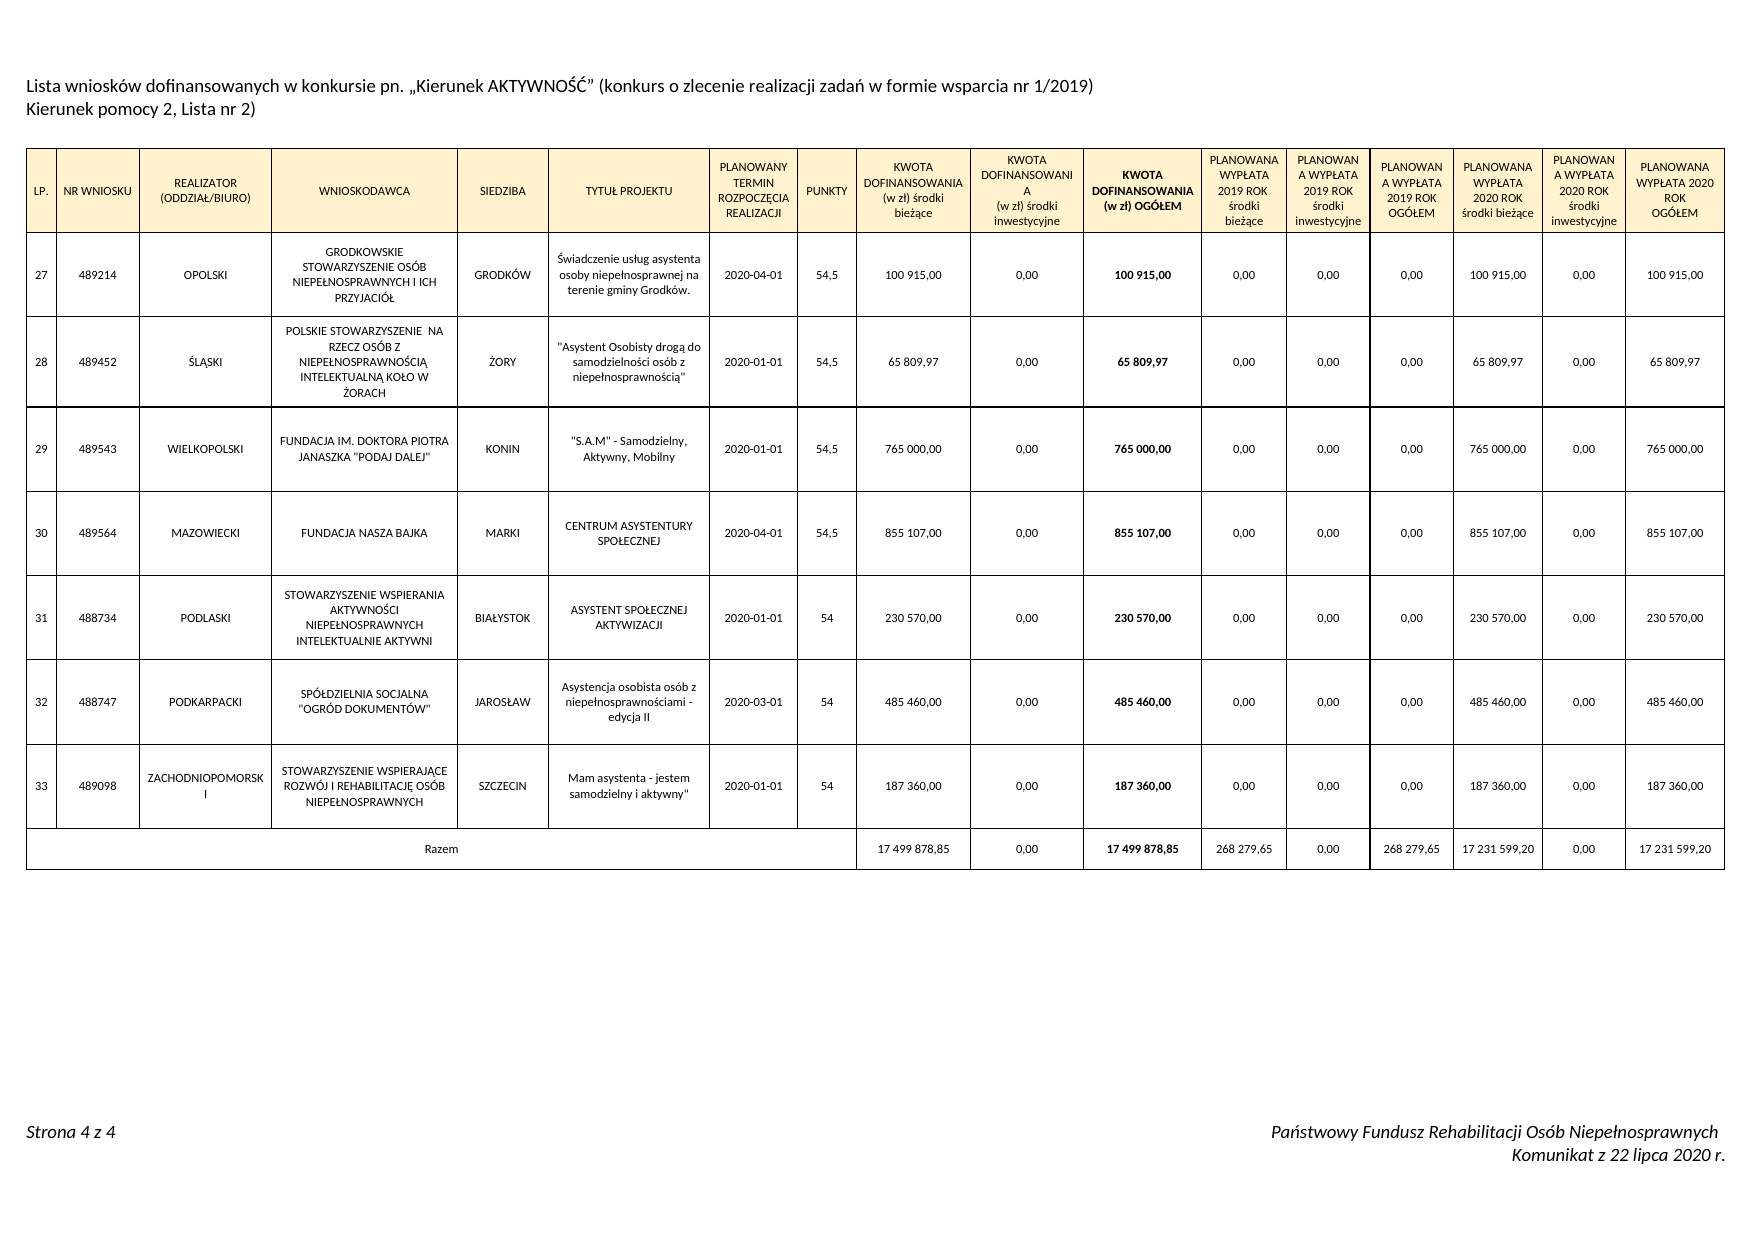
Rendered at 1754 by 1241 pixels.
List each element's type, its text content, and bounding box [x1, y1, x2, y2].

table_cell 0,00 [1287, 408, 1369, 491]
table_cell 2020-04-01 [710, 233, 797, 316]
table_cell 0,00 [1202, 745, 1286, 828]
table_cell 0,00 [1371, 408, 1453, 491]
table_header PLANOWANA WYPŁATA 2019 ROK środki bieżące [1202, 149, 1286, 232]
table_cell POLSKIE STOWARZYSZENIE NA RZECZ OSÓB Z NIEPEŁNOSPRAWNOŚCIĄ INTELEKTUALNĄ KOŁO W ŻORACH [272, 317, 457, 406]
table_cell ASYSTENT SPOŁECZNEJ AKTYWIZACJI [549, 576, 709, 659]
table_cell 0,00 [1202, 660, 1286, 743]
table_cell PODKARPACKI [140, 660, 271, 743]
table_header PLANOWANA WYPŁATA 2019 ROK środki inwestycyjne [1287, 149, 1369, 232]
table_cell 489214 [57, 233, 139, 316]
table_cell 187 360,00 [1454, 745, 1542, 828]
table_cell 489543 [57, 408, 139, 491]
table_header NR WNIOSKU [57, 149, 139, 232]
table_cell 29 [27, 408, 56, 491]
table_header PLANOWANY TERMIN ROZPOCZĘCIA REALIZACJI [710, 149, 797, 232]
table_header PLANOWANA WYPŁATA 2020 ROK środki inwestycyjne [1543, 149, 1625, 232]
table_cell BIAŁYSTOK [458, 576, 548, 659]
table_cell SPÓŁDZIELNIA SOCJALNA "OGRÓD DOKUMENTÓW" [272, 660, 457, 743]
table_cell 855 107,00 [1626, 492, 1724, 575]
table_cell 0,00 [971, 492, 1083, 575]
table_cell 268 279,65 [1371, 829, 1453, 869]
table_cell 0,00 [1543, 408, 1625, 491]
table_cell SZCZECIN [458, 745, 548, 828]
table_cell 230 570,00 [1084, 576, 1201, 659]
table_cell ŻORY [458, 317, 548, 406]
table_cell 765 000,00 [857, 408, 970, 491]
table_cell 0,00 [1371, 576, 1453, 659]
table_cell 0,00 [1371, 745, 1453, 828]
table_cell 100 915,00 [1454, 233, 1542, 316]
table_cell JAROSŁAW [458, 660, 548, 743]
table_cell OPOLSKI [140, 233, 271, 316]
table_cell MARKI [458, 492, 548, 575]
table_cell 0,00 [1371, 660, 1453, 743]
table_cell 855 107,00 [1454, 492, 1542, 575]
table_cell 230 570,00 [1454, 576, 1542, 659]
table_cell 0,00 [1287, 745, 1369, 828]
table_cell 0,00 [971, 233, 1083, 316]
table_cell 100 915,00 [1084, 233, 1201, 316]
table_cell 31 [27, 576, 56, 659]
table_cell 268 279,65 [1202, 829, 1286, 869]
table_cell 765 000,00 [1454, 408, 1542, 491]
table_cell 100 915,00 [1626, 233, 1724, 316]
table_cell 54,5 [798, 408, 856, 491]
table_cell 65 809,97 [857, 317, 970, 406]
table_cell 765 000,00 [1626, 408, 1724, 491]
table_cell 489098 [57, 745, 139, 828]
table_cell 33 [27, 745, 56, 828]
table_cell 2020-01-01 [710, 745, 797, 828]
table_cell STOWARZYSZENIE WSPIERAJĄCE ROZWÓJ I REHABILITACJĘ OSÓB NIEPEŁNOSPRAWNYCH [272, 745, 457, 828]
table_cell 765 000,00 [1084, 408, 1201, 491]
table_cell Świadczenie usług asystenta osoby niepełnosprawnej na terenie gminy Grodków. [549, 233, 709, 316]
table_cell 0,00 [971, 660, 1083, 743]
table_cell 488734 [57, 576, 139, 659]
table_header WNIOSKODAWCA [272, 149, 457, 232]
table_cell 187 360,00 [1626, 745, 1724, 828]
table_cell 100 915,00 [857, 233, 970, 316]
table_cell 54,5 [798, 317, 856, 406]
table_cell 0,00 [1202, 233, 1286, 316]
table_cell 0,00 [1543, 660, 1625, 743]
table_header TYTUŁ PROJEKTU [549, 149, 709, 232]
table_header PLANOWANA WYPŁATA 2020 ROK OGÓŁEM [1626, 149, 1724, 232]
table_cell Asystencja osobista osób z niepełnosprawnościami - edycja II [549, 660, 709, 743]
table_cell 855 107,00 [1084, 492, 1201, 575]
table_cell PODLASKI [140, 576, 271, 659]
table_cell 0,00 [1287, 233, 1369, 316]
table_cell 65 809,97 [1626, 317, 1724, 406]
table_cell 17 231 599,20 [1454, 829, 1542, 869]
table_cell 0,00 [971, 408, 1083, 491]
table_cell 30 [27, 492, 56, 575]
table_cell 0,00 [1543, 317, 1625, 406]
table_cell 17 499 878,85 [1084, 829, 1201, 869]
table_cell 0,00 [1543, 576, 1625, 659]
table_cell 65 809,97 [1084, 317, 1201, 406]
table_header PLANOWANA WYPŁATA 2020 ROK środki bieżące [1454, 149, 1542, 232]
table_cell 65 809,97 [1454, 317, 1542, 406]
table_cell MAZOWIECKI [140, 492, 271, 575]
table_cell 54 [798, 576, 856, 659]
table_cell 0,00 [1287, 317, 1369, 406]
table_cell 0,00 [1543, 829, 1625, 869]
table_cell Razem [27, 829, 856, 869]
table_header KWOTA DOFINANSOWANIA (w zł) środki inwestycyjne [971, 149, 1083, 232]
table_cell 54,5 [798, 233, 856, 316]
table_cell 2020-01-01 [710, 576, 797, 659]
table_cell 485 460,00 [1454, 660, 1542, 743]
table_header REALIZATOR (ODDZIAŁ/BIURO) [140, 149, 271, 232]
table_cell 2020-03-01 [710, 660, 797, 743]
table_cell "S.A.M" - Samodzielny, Aktywny, Mobilny [549, 408, 709, 491]
table_cell 2020-01-01 [710, 317, 797, 406]
table_cell 32 [27, 660, 56, 743]
table_cell 54 [798, 745, 856, 828]
table_cell 0,00 [1371, 492, 1453, 575]
table_cell 187 360,00 [857, 745, 970, 828]
table_header PLANOWANA WYPŁATA 2019 ROK OGÓŁEM [1371, 149, 1453, 232]
table_cell FUNDACJA IM. DOKTORA PIOTRA JANASZKA "PODAJ DALEJ" [272, 408, 457, 491]
table_cell 489564 [57, 492, 139, 575]
table_cell 0,00 [1202, 492, 1286, 575]
table_cell 0,00 [1202, 576, 1286, 659]
table_cell 0,00 [1287, 660, 1369, 743]
table_cell 54,5 [798, 492, 856, 575]
table_header KWOTA DOFINANSOWANIA (w zł) OGÓŁEM [1084, 149, 1201, 232]
table_cell 17 231 599,20 [1626, 829, 1724, 869]
table_cell KONIN [458, 408, 548, 491]
table_cell ZACHODNIOPOMORSKI [140, 745, 271, 828]
table_cell 17 499 878,85 [857, 829, 970, 869]
table_cell 0,00 [971, 829, 1083, 869]
table_cell 0,00 [1543, 492, 1625, 575]
table_cell 485 460,00 [1626, 660, 1724, 743]
table_cell STOWARZYSZENIE WSPIERANIA AKTYWNOŚCI NIEPEŁNOSPRAWNYCH INTELEKTUALNIE AKTYWNI [272, 576, 457, 659]
table_cell 0,00 [1202, 317, 1286, 406]
table_cell 0,00 [971, 317, 1083, 406]
table_cell 0,00 [1202, 408, 1286, 491]
table_cell 0,00 [971, 745, 1083, 828]
table_cell WIELKOPOLSKI [140, 408, 271, 491]
table_cell ŚLĄSKI [140, 317, 271, 406]
table_cell 28 [27, 317, 56, 406]
table_cell 485 460,00 [1084, 660, 1201, 743]
table_cell FUNDACJA NASZA BAJKA [272, 492, 457, 575]
table_cell 0,00 [1287, 576, 1369, 659]
table_cell Mam asystenta - jestem samodzielny i aktywny" [549, 745, 709, 828]
table_cell 2020-01-01 [710, 408, 797, 491]
table_cell 0,00 [1287, 492, 1369, 575]
table_cell 27 [27, 233, 56, 316]
table_cell 2020-04-01 [710, 492, 797, 575]
table_cell 485 460,00 [857, 660, 970, 743]
table_cell 855 107,00 [857, 492, 970, 575]
table_header KWOTA DOFINANSOWANIA (w zł) środki bieżące [857, 149, 970, 232]
table_cell 489452 [57, 317, 139, 406]
table_cell CENTRUM ASYSTENTURY SPOŁECZNEJ [549, 492, 709, 575]
table_cell 187 360,00 [1084, 745, 1201, 828]
table_cell 0,00 [1543, 745, 1625, 828]
table_cell 488747 [57, 660, 139, 743]
table_cell 0,00 [971, 576, 1083, 659]
table_cell 230 570,00 [857, 576, 970, 659]
table_cell GRODKÓW [458, 233, 548, 316]
table_cell 230 570,00 [1626, 576, 1724, 659]
table_cell 0,00 [1371, 317, 1453, 406]
table_cell 0,00 [1287, 829, 1369, 869]
table_cell "Asystent Osobisty drogą do samodzielności osób z niepełnosprawnością" [549, 317, 709, 406]
table_header LP. [27, 149, 56, 232]
table_header PUNKTY [798, 149, 856, 232]
table_cell 0,00 [1543, 233, 1625, 316]
table_cell 54 [798, 660, 856, 743]
table_header SIEDZIBA [458, 149, 548, 232]
table_cell GRODKOWSKIE STOWARZYSZENIE OSÓB NIEPEŁNOSPRAWNYCH I ICH PRZYJACIÓŁ [272, 233, 457, 316]
table_cell 0,00 [1371, 233, 1453, 316]
